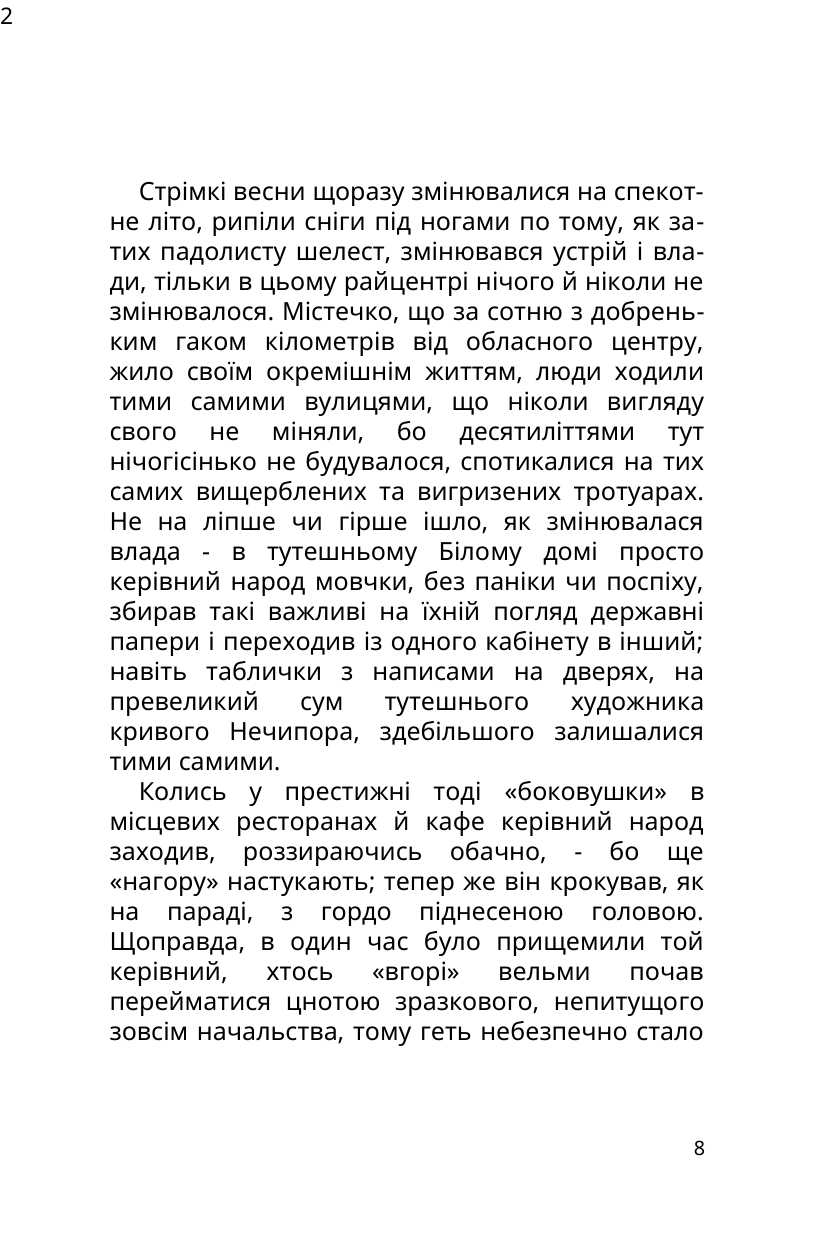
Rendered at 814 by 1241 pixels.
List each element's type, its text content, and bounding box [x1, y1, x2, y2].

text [109, 777, 704, 1047]
text Стрімкі весни щоразу змінювалися на спекот- не літо, рипіли сніги під ногами по тому, як затих падолисту шелест, змінювався устрій і влади, тільки в цьому райцентрі нічого й ніколи не змінювалося. Містечко, що за сотню з добреньким гаком кілометрів від обласного центру, жило своїм окремішнім життям, люди ходили тими самими вулицями, що ніколи вигляду свого не міняли, бо десятиліттями тут нічогісінько не будувалося, спотикалися на тих самих вищерблених та вигризених тротуарах. Не на ліпше чи гірше ішло, як змінювалася влада - в тутешньому Білому домі просто керівний народ мовчки, без паніки чи поспіху, збирав такі важливі на їхній погляд державні папери і переходив із одного кабінету в інший; навіть таблички з написами на дверях, на превеликий сум тутешнього художника кривого Нечипора, здебільшого залишалися тими самими. [109, 177, 704, 777]
